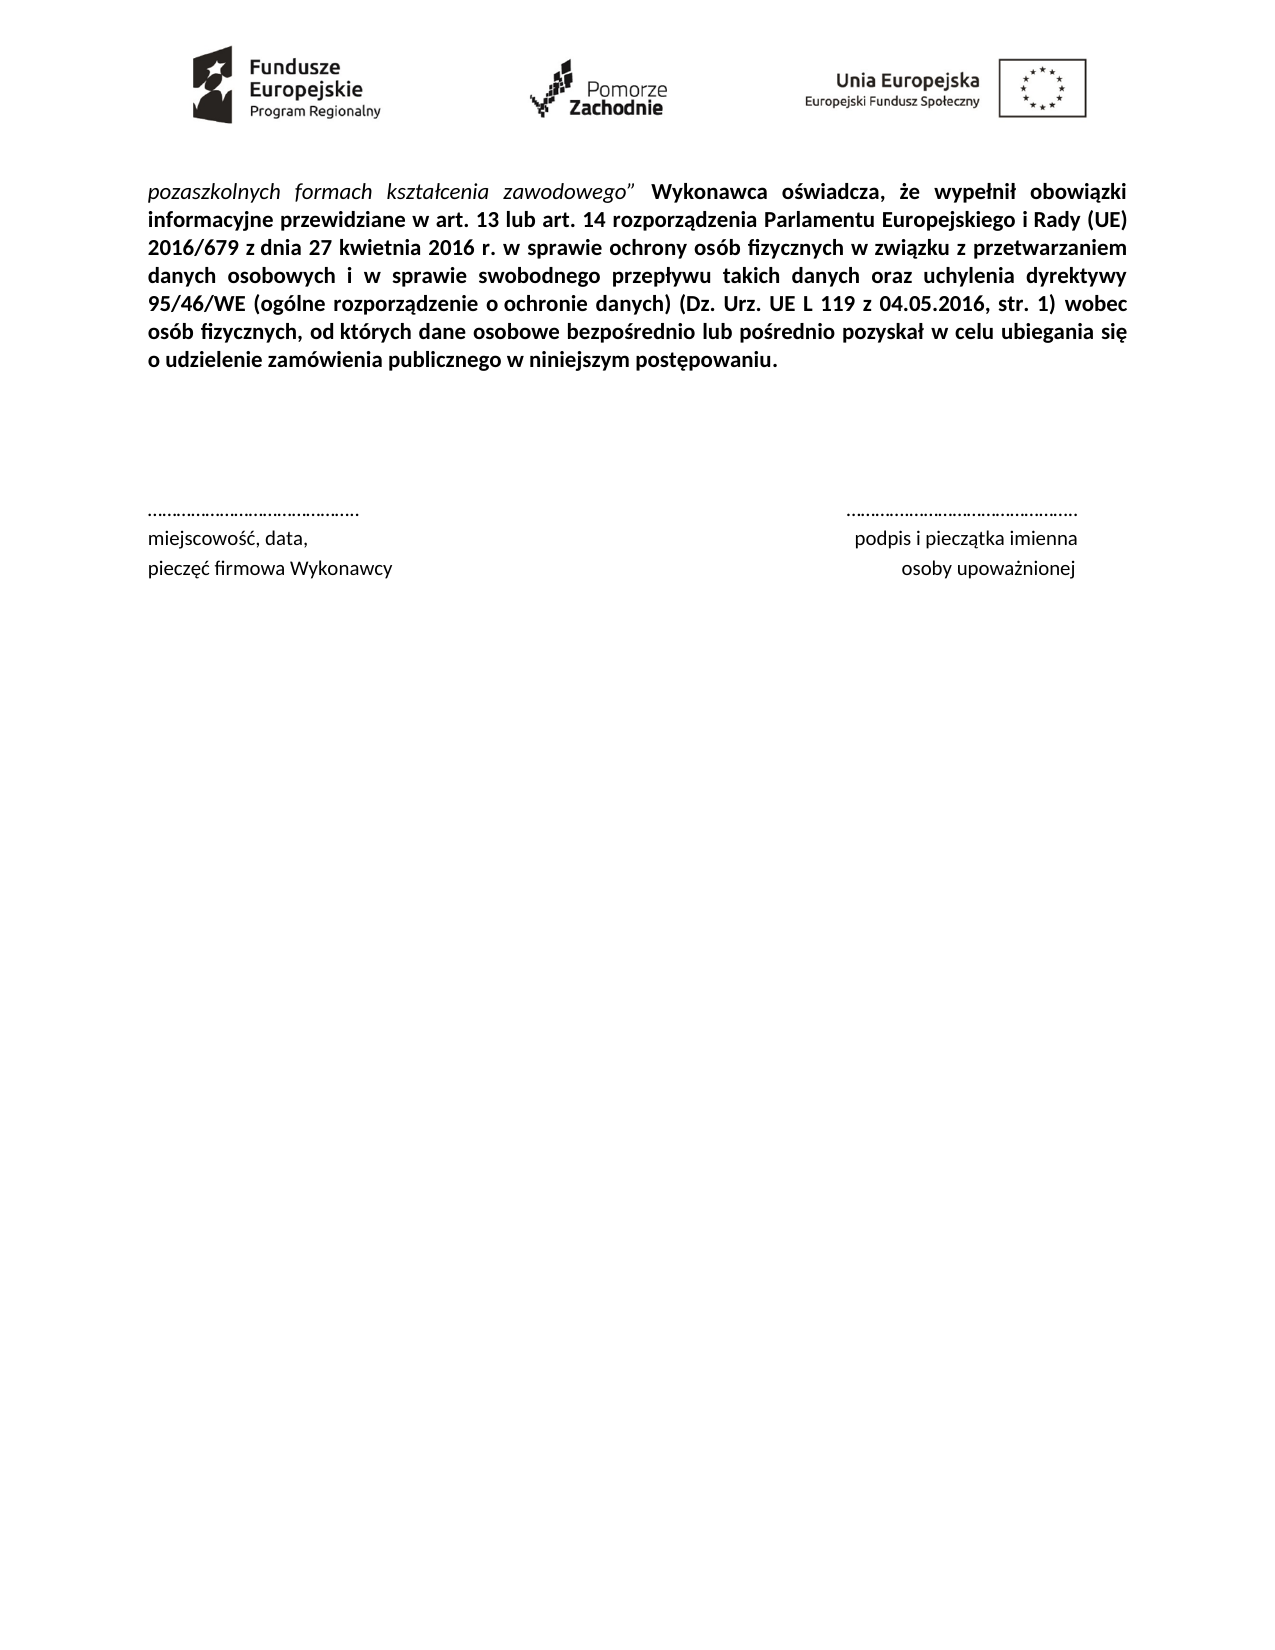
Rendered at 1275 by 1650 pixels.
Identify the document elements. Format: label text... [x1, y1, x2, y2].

text miejscowość, data, podpis i pieczątka imienna [148, 526, 1127, 551]
text …………………………………….. ………….…………………………….. [148, 496, 1127, 522]
text pieczęć firmowa Wykonawcy osoby upoważnionej [148, 555, 1127, 580]
picture [165, 44, 1110, 133]
